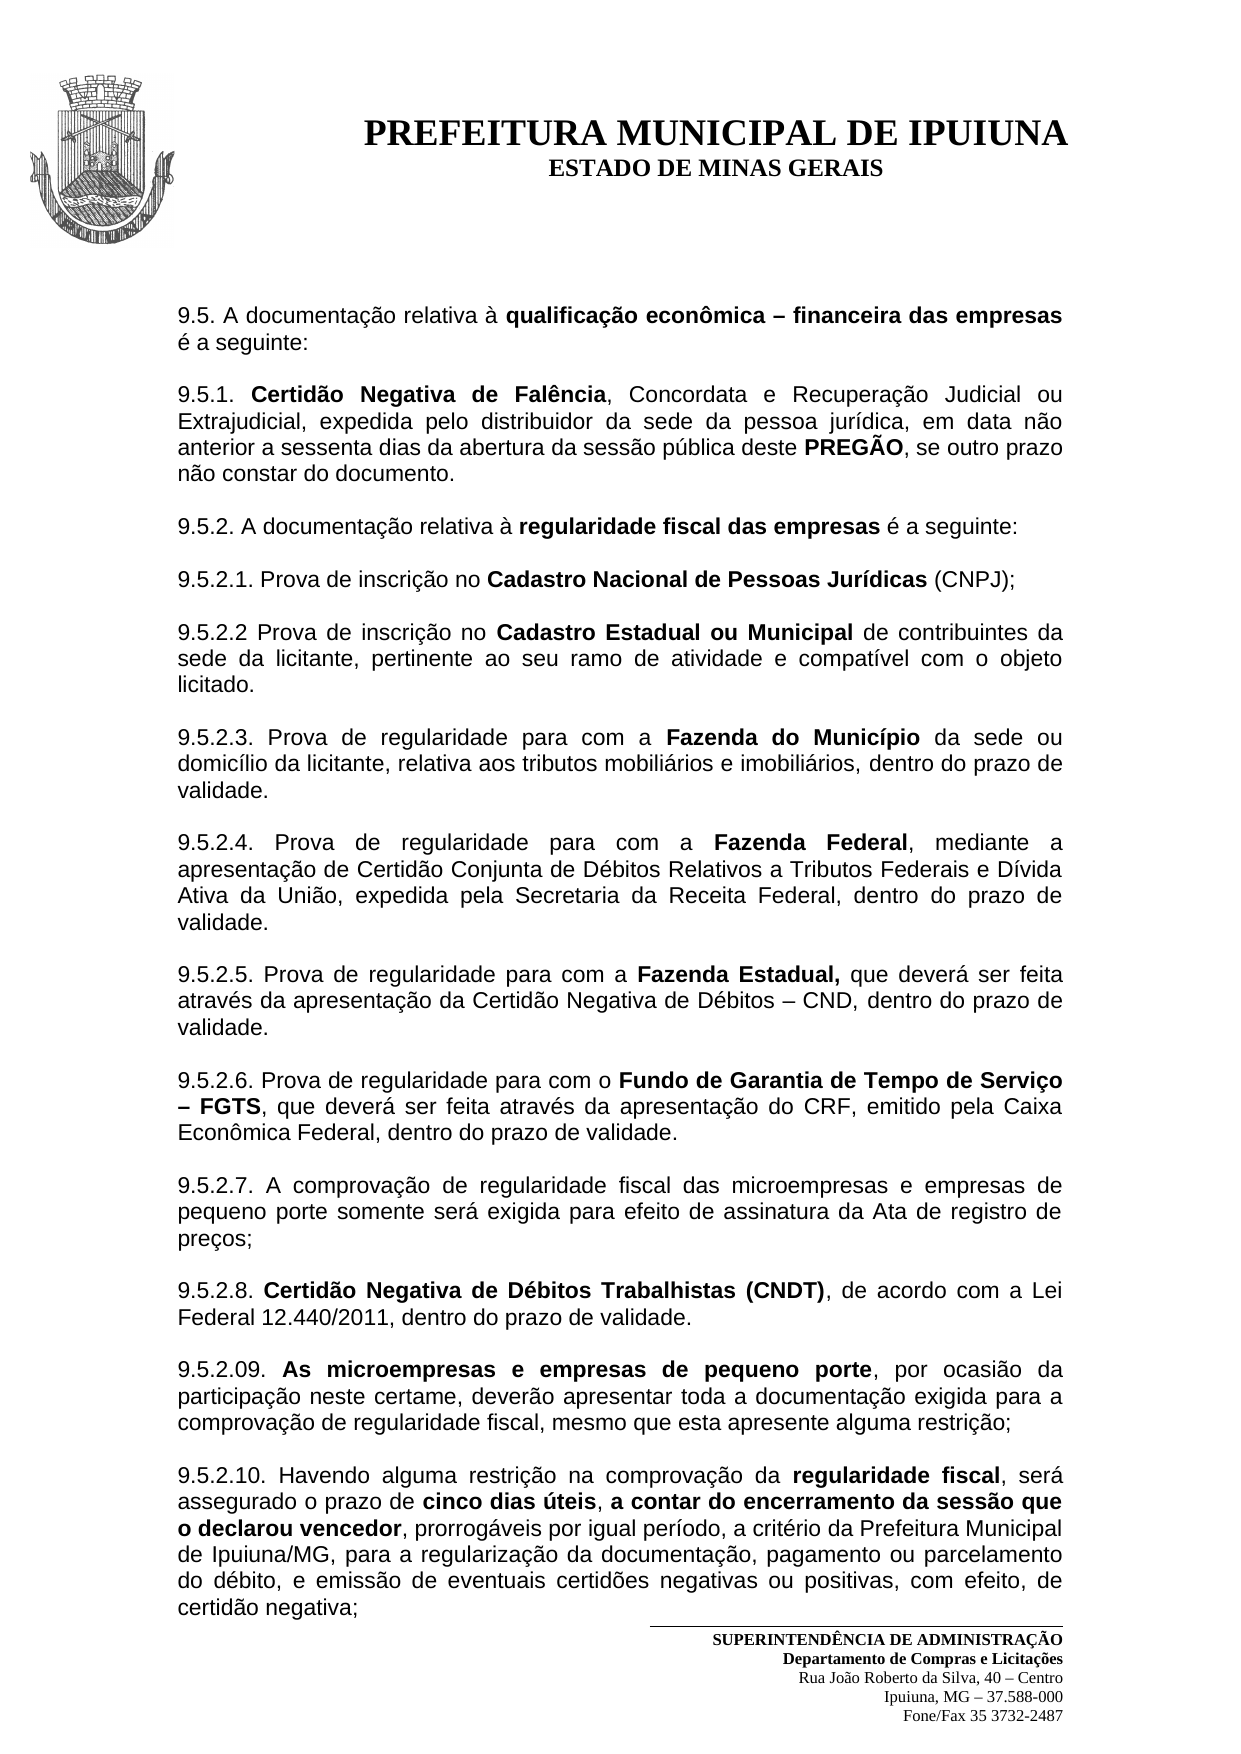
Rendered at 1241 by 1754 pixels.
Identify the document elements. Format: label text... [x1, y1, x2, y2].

text 9.5.2. A documentação relativa à regularidade fiscal das empresas é a seguinte: [177, 513, 1063, 539]
text 9.5.2.5. Prova de regularidade para com a Fazenda Estadual, que deverá ser feita através da apresentação da Certidão Negativa de Débitos – CND, dentro do prazo de validade. [177, 961, 1063, 1040]
picture [30, 73, 175, 248]
text 9.5.2.7. A comprovação de regularidade fiscal das microempresas e empresas de pequeno porte somente será exigida para efeito de assinatura da Ata de registro de preços; [177, 1172, 1063, 1251]
text 9.5.2.2 Prova de inscrição no Cadastro Estadual ou Municipal de contribuintes da sede da licitante, pertinente ao seu ramo de atividade e compatível com o objeto licitado. [177, 618, 1063, 698]
text 9.5.2.10. Havendo alguma restrição na comprovação da regularidade fiscal, será assegurado o prazo de cinco dias úteis, a contar do encerramento da sessão que o declarou vencedor, prorrogáveis por igual período, a critério da Prefeitura Municipal de Ipuiuna/MG, para a regularização da documentação, pagamento ou parcelamento do débito, e emissão de eventuais certidões negativas ou positivas, com efeito, de certidão negativa; [177, 1462, 1063, 1620]
text 9.5.1. Certidão Negativa de Falência, Concordata e Recuperação Judicial ou Extrajudicial, expedida pelo distribuidor da sede da pessoa jurídica, em data não anterior a sessenta dias da abertura da sessão pública deste PREGÃO, se outro prazo não constar do documento. [177, 381, 1063, 487]
text 9.5.2.6. Prova de regularidade para com o Fundo de Garantia de Tempo de Serviço – FGTS, que deverá ser feita através da apresentação do CRF, emitido pela Caixa Econômica Federal, dentro do prazo de validade. [177, 1067, 1063, 1146]
text 9.5.2.8. Certidão Negativa de Débitos Trabalhistas (CNDT), de acordo com a Lei Federal 12.440/2011, dentro do prazo de validade. [177, 1277, 1063, 1330]
text 9.5.2.3. Prova de regularidade para com a Fazenda do Município da sede ou domicílio da licitante, relativa aos tributos mobiliários e imobiliários, dentro do prazo de validade. [177, 724, 1063, 803]
text 9.5. A documentação relativa à qualificação econômica – financeira das empresas é a seguinte: [177, 302, 1063, 355]
text 9.5.2.09. As microempresas e empresas de pequeno porte, por ocasião da participação neste certame, deverão apresentar toda a documentação exigida para a comprovação de regularidade fiscal, mesmo que esta apresente alguma restrição; [177, 1356, 1063, 1436]
text 9.5.2.4. Prova de regularidade para com a Fazenda Federal, mediante a apresentação de Certidão Conjunta de Débitos Relativos a Tributos Federais e Dívida Ativa da União, expedida pela Secretaria da Receita Federal, dentro do prazo de validade. [177, 829, 1063, 935]
text 9.5.2.1. Prova de inscrição no Cadastro Nacional de Pessoas Jurídicas (CNPJ); [177, 566, 1063, 592]
